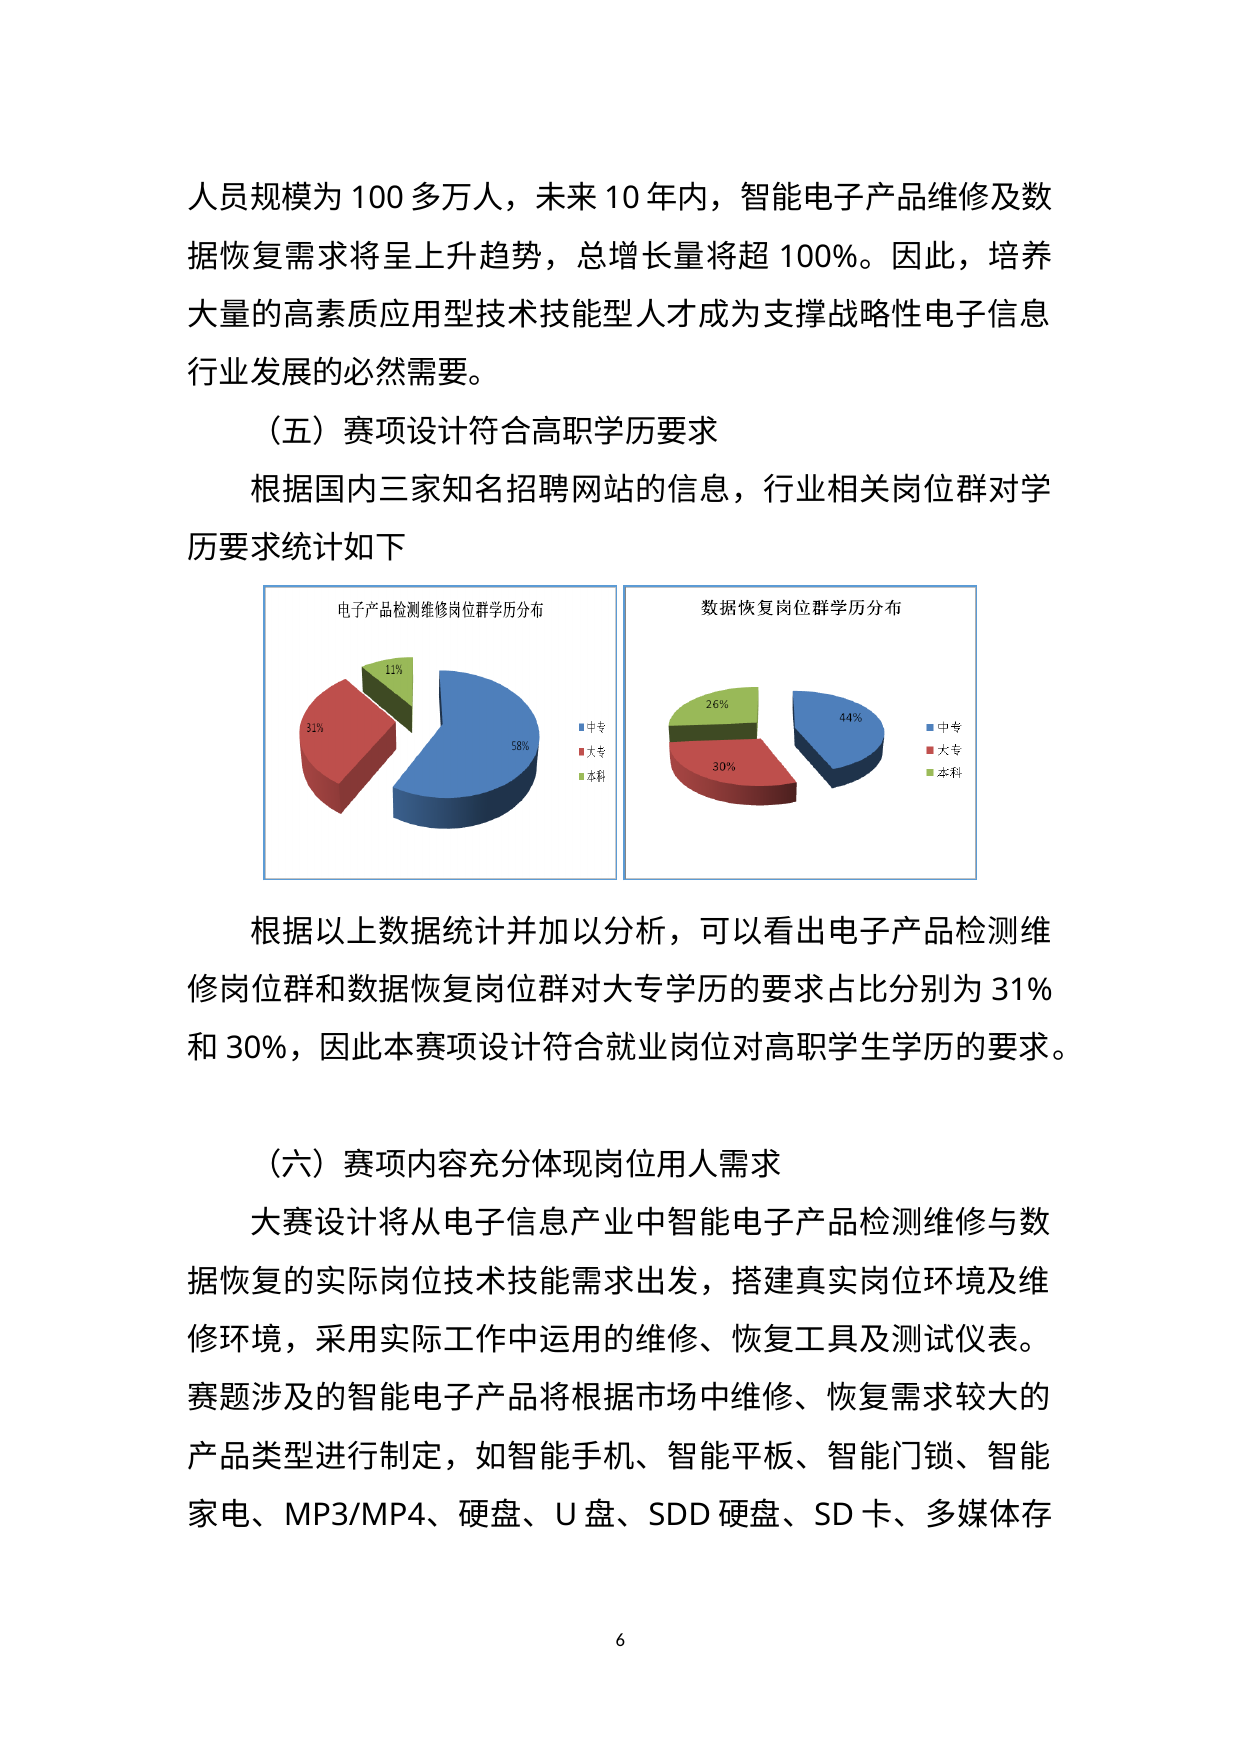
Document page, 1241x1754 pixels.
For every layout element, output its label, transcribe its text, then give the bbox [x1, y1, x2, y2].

text 根据以上数据统计并加以分析，可以看出电子产品检测维修岗位群和数据恢复岗位群对大专学历的要求占比分别为31%和30%，因此本赛项设计符合就业岗位对高职学生学历的要求。 [187, 895, 1053, 1129]
text （六）赛项内容充分体现岗位用人需求 [187, 1129, 1053, 1187]
picture [265, 587, 616, 879]
text （五）赛项设计符合高职学历要求 [187, 395, 1053, 454]
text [187, 162, 1053, 395]
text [187, 1187, 1053, 1537]
text 根据国内三家知名招聘网站的信息，行业相关岗位群对学历要求统计如下 [187, 454, 1053, 570]
picture [625, 587, 976, 879]
